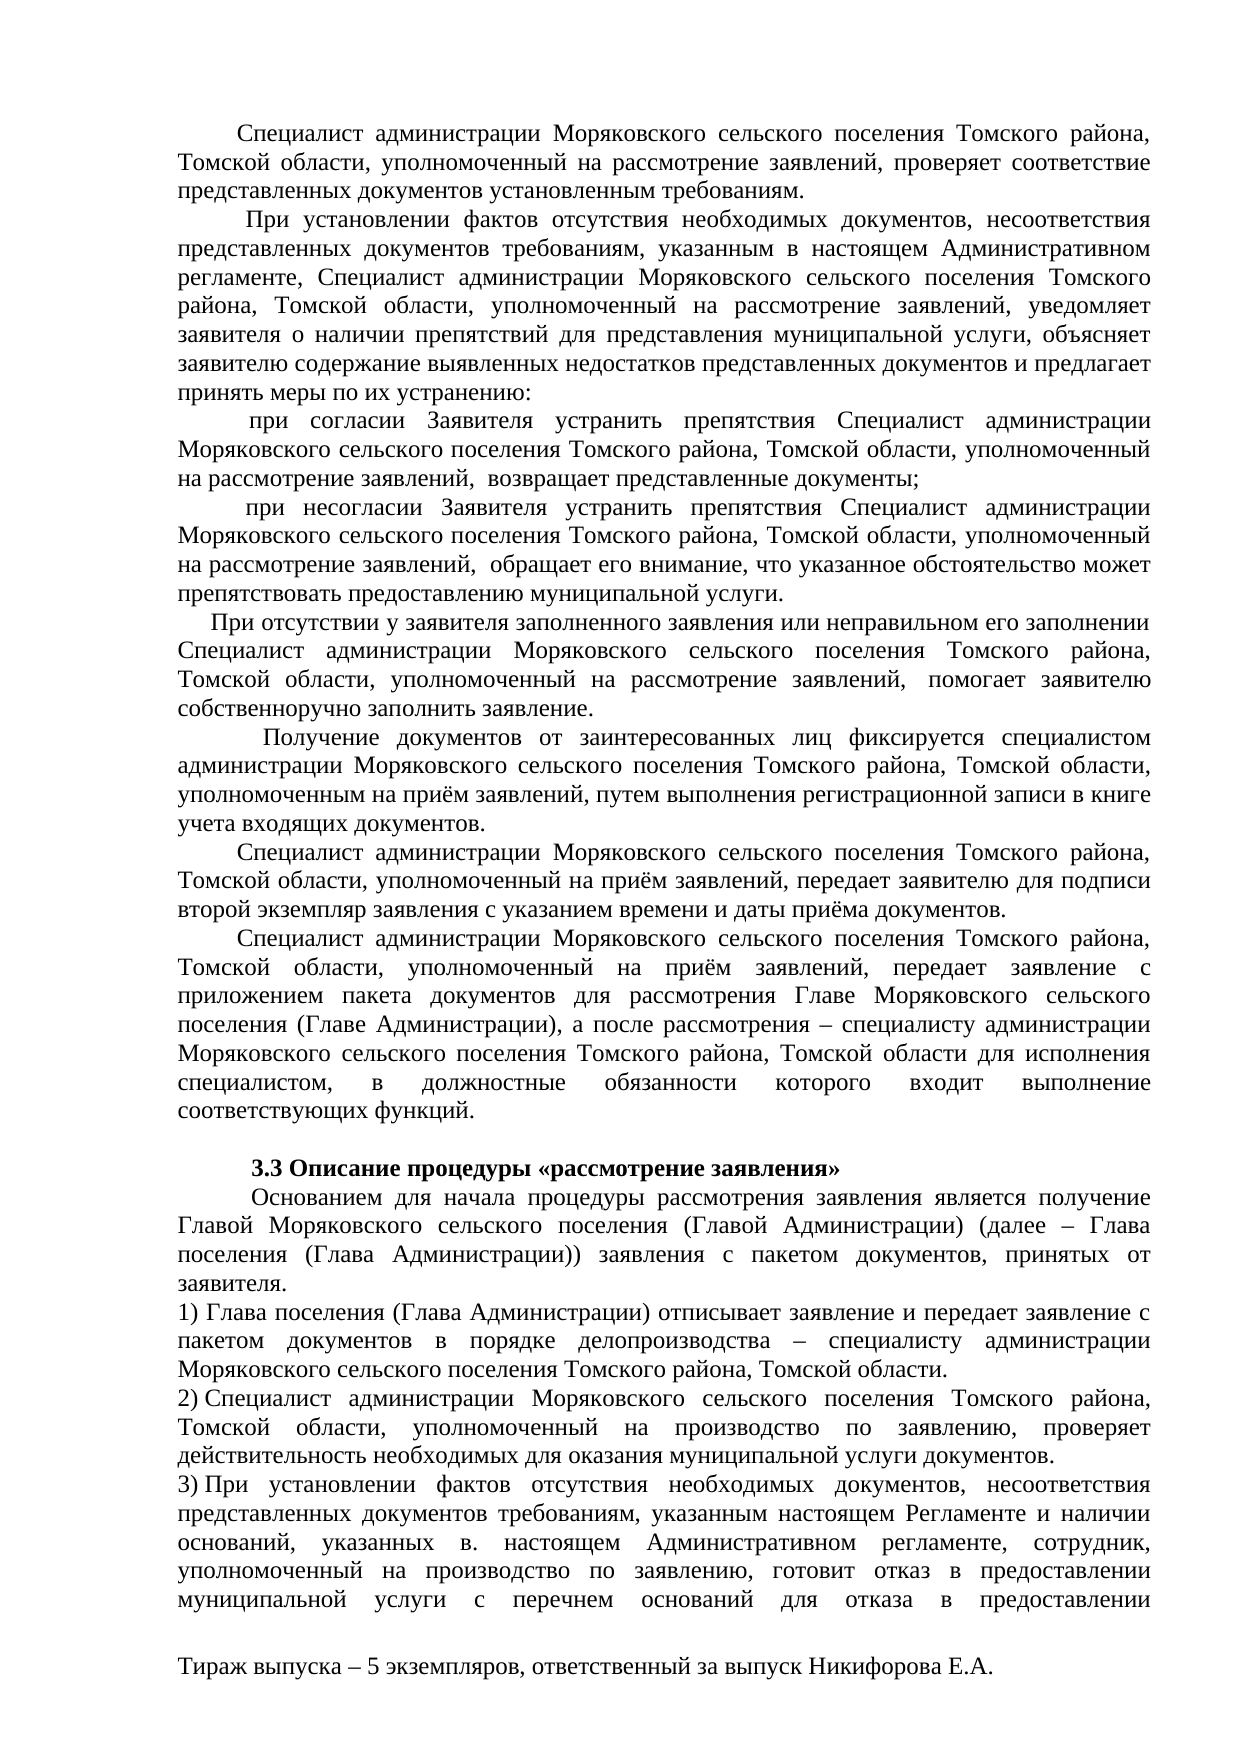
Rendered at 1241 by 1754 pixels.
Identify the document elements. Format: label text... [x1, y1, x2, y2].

text 2) Специалист администрации Моряковского сельского поселения Томского района, Томской области, уполномоченный на производство по заявлению, проверяет действительность необходимых для оказания муниципальной услуги документов. [177, 1383, 1152, 1469]
text 1) Глава поселения (Глава Администрации) отписывает заявление и передает заявление с пакетом документов в порядке делопроизводства – специалисту администрации Моряковского сельского поселения Томского района, Томской области. [177, 1297, 1152, 1383]
text Получение документов от заинтересованных лиц фиксируется специалистом администрации Моряковского сельского поселения Томского района, Томской области, уполномоченным на приём заявлений, путем выполнения регистрационной записи в книге учета входящих документов. [177, 722, 1152, 837]
text При отсутствии у заявителя заполненного заявления или неправильном его заполнении Специалист администрации Моряковского сельского поселения Томского района, Томской области, уполномоченный на рассмотрение заявлений, помогает заявителю собственноручно заполнить заявление. [177, 607, 1152, 722]
text 3.3 Описание процедуры «рассмотрение заявления» [177, 1153, 1152, 1182]
text при несогласии Заявителя устранить препятствия Специалист администрации Моряковского сельского поселения Томского района, Томской области, уполномоченный на рассмотрение заявлений, обращает его внимание, что указанное обстоятельство может препятствовать предоставлению муниципальной услуги. [177, 492, 1152, 607]
text Специалист администрации Моряковского сельского поселения Томского района, Томской области, уполномоченный на приём заявлений, передает заявление с приложением пакета документов для рассмотрения Главе Моряковского сельского поселения (Главе Администрации), а после рассмотрения – специалисту администрации Моряковского сельского поселения Томского района, Томской области для исполнения специалистом, в должностные обязанности которого входит выполнение соответствующих функций. [177, 923, 1152, 1124]
text При установлении фактов отсутствия необходимых документов, несоответствия представленных документов требованиям, указанным в настоящем Административном регламенте, Специалист администрации Моряковского сельского поселения Томского района, Томской области, уполномоченный на рассмотрение заявлений, уведомляет заявителя о наличии препятствий для представления муниципальной услуги, объясняет заявителю содержание выявленных недостатков представленных документов и предлагает принять меры по их устранению: [177, 204, 1152, 406]
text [177, 1469, 1152, 1613]
text Специалист администрации Моряковского сельского поселения Томского района, Томской области, уполномоченный на приём заявлений, передает заявителю для подписи второй экземпляр заявления с указанием времени и даты приёма документов. [177, 837, 1152, 923]
text при согласии Заявителя устранить препятствия Специалист администрации Моряковского сельского поселения Томского района, Томской области, уполномоченный на рассмотрение заявлений, возвращает представленные документы; [177, 406, 1152, 492]
text Специалист администрации Моряковского сельского поселения Томского района, Томской области, уполномоченный на рассмотрение заявлений, проверяет соответствие представленных документов установленным требованиям. [177, 118, 1152, 204]
text Основанием для начала процедуры рассмотрения заявления является получение Главой Моряковского сельского поселения (Главой Администрации) (далее – Глава поселения (Глава Администрации)) заявления с пакетом документов, принятых от заявителя. [177, 1182, 1152, 1297]
